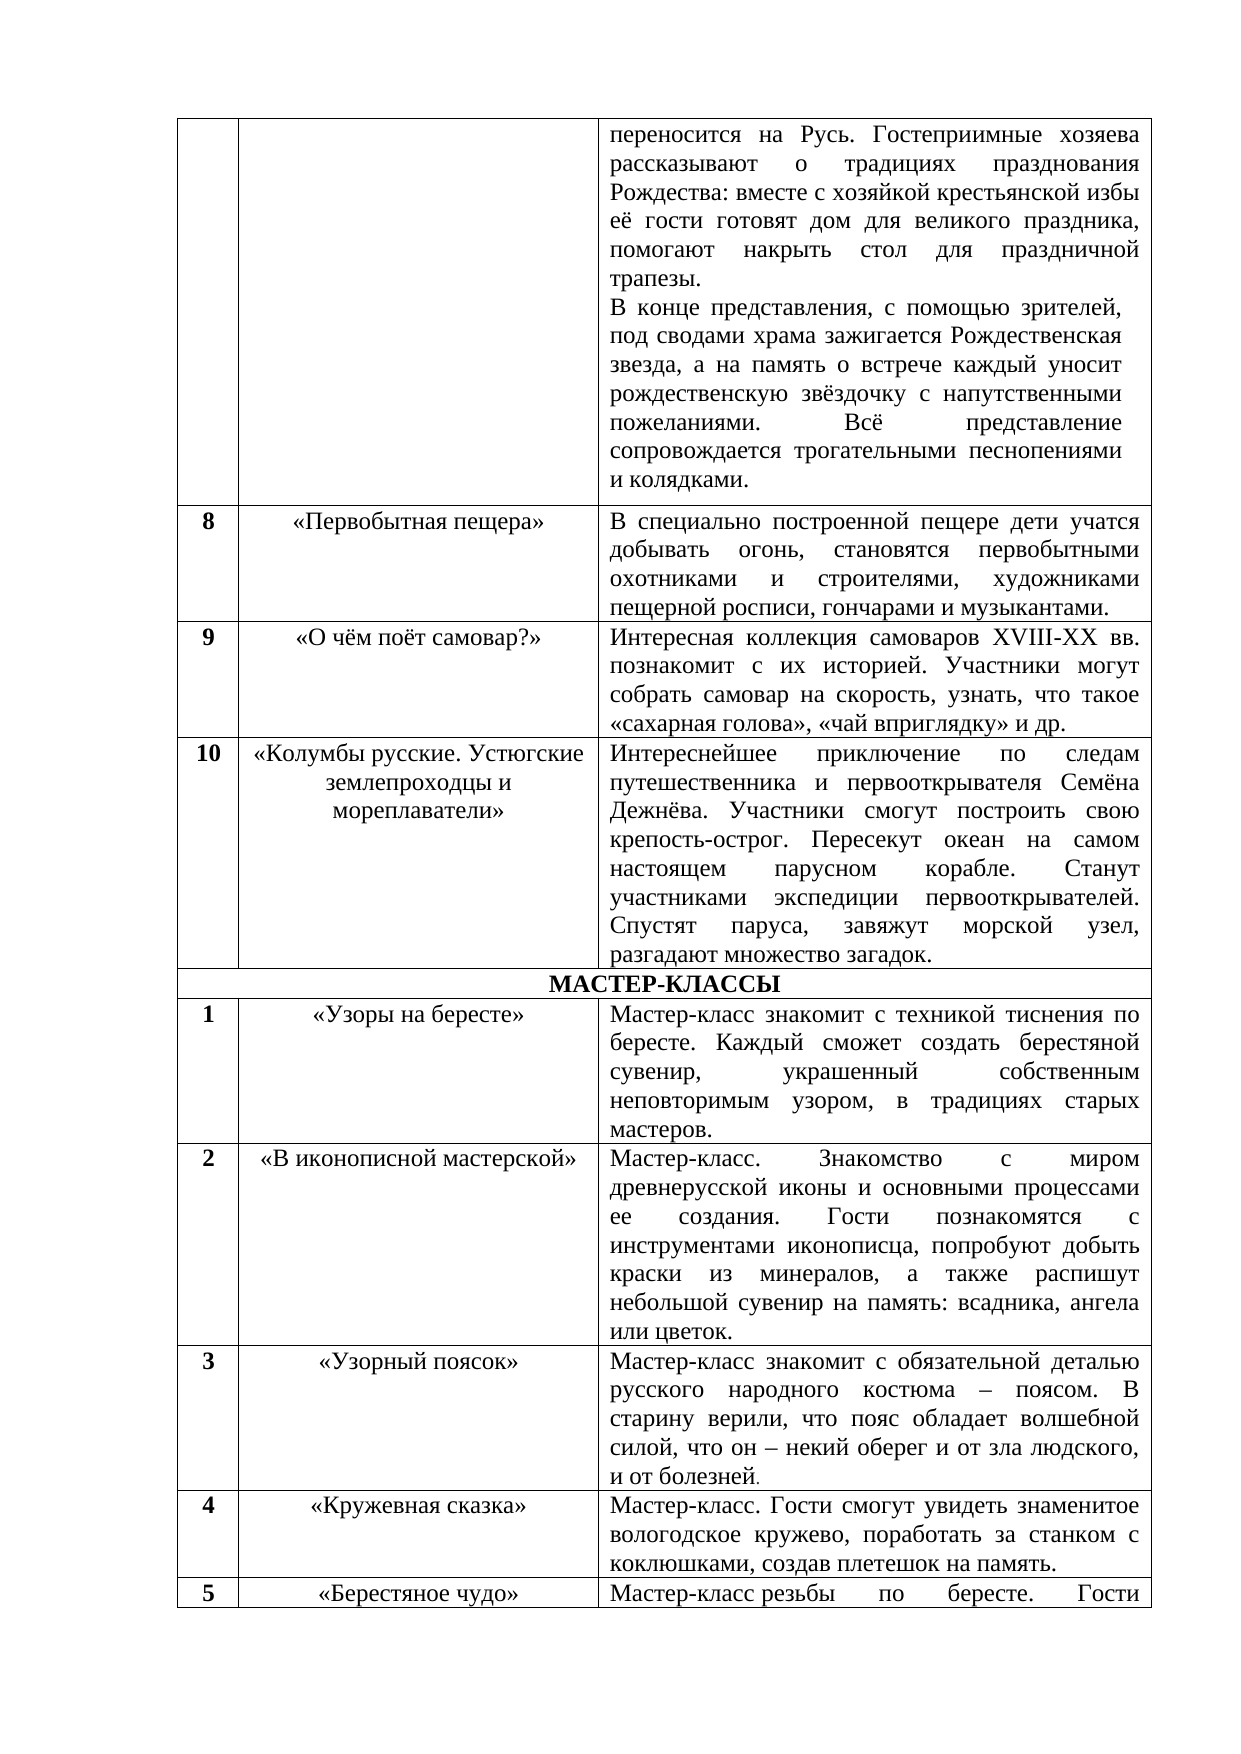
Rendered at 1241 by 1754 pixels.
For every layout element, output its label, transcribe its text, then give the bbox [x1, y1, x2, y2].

table_cell МАСТЕР-КЛАССЫ [178, 969, 1151, 998]
table_cell «Кружевная сказка» [239, 1491, 598, 1577]
table_cell «Колумбы русские. Устюгские землепроходцы и мореплаватели» [239, 738, 598, 968]
table_cell Интереснейшее приключение по следам путешественника и первооткрывателя Семёна Дежнёва. Участники смогут построить свою крепость-острог. Пересекут океан на самом настоящем парусном корабле. Станут участниками экспедиции первооткрывателей. Спустят паруса, завяжут морской узел, разгадают множество загадок. [599, 738, 1151, 968]
table_cell «Узорный поясок» [239, 1346, 598, 1489]
table_cell «В иконописной мастерской» [239, 1144, 598, 1345]
table_cell Мастер-класс. Знакомство с миром древнерусской иконы и основными процессами ее создания. Гости познакомятся с инструментами иконописца, попробуют добыть краски из минералов, а также распишут небольшой сувенир на память: всадника, ангела или цветок. [599, 1144, 1151, 1345]
table_cell 8 [178, 506, 238, 621]
table_cell «Узоры на бересте» [239, 999, 598, 1142]
table_cell 10 [178, 738, 238, 968]
table_cell Мастер-класс знакомит с техникой тиснения по бересте. Каждый сможет создать берестяной сувенир, украшенный собственным неповторимым узором, в традициях старых мастеров. [599, 999, 1151, 1142]
table_cell 9 [178, 622, 238, 737]
table_cell 5 [178, 1578, 238, 1607]
table_cell 1 [178, 999, 238, 1142]
table_cell В специально построенной пещере дети учатся добывать огонь, становятся первобытными охотниками и строителями, художниками пещерной росписи, гончарами и музыкантами. [599, 506, 1151, 621]
table_cell Интересная коллекция самоваров XVIII-XX вв. познакомит с их историей. Участники могут собрать самовар на скорость, узнать, что такое «сахарная голова», «чай вприглядку» и др. [599, 622, 1151, 737]
table_cell «О чём поёт самовар?» [239, 622, 598, 737]
table_cell 3 [178, 1346, 238, 1489]
table_cell «Берестяное чудо» [239, 1578, 598, 1607]
table_cell 2 [178, 1144, 238, 1345]
table_cell «Первобытная пещера» [239, 506, 598, 621]
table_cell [599, 1578, 1151, 1607]
table_cell Мастер-класс знакомит с обязательной деталью русского народного костюма – поясом. В старину верили, что пояс обладает волшебной силой, что он – некий оберег и от зла людского, и от болезней. [599, 1346, 1151, 1489]
table_cell 4 [178, 1491, 238, 1577]
table_cell 7 [178, 119, 238, 505]
table_cell Мастер-класс. Гости смогут увидеть знаменитое вологодское кружево, поработать за станком с коклюшками, создав плетешок на память. [599, 1491, 1151, 1577]
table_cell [599, 119, 1151, 505]
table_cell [239, 119, 598, 505]
